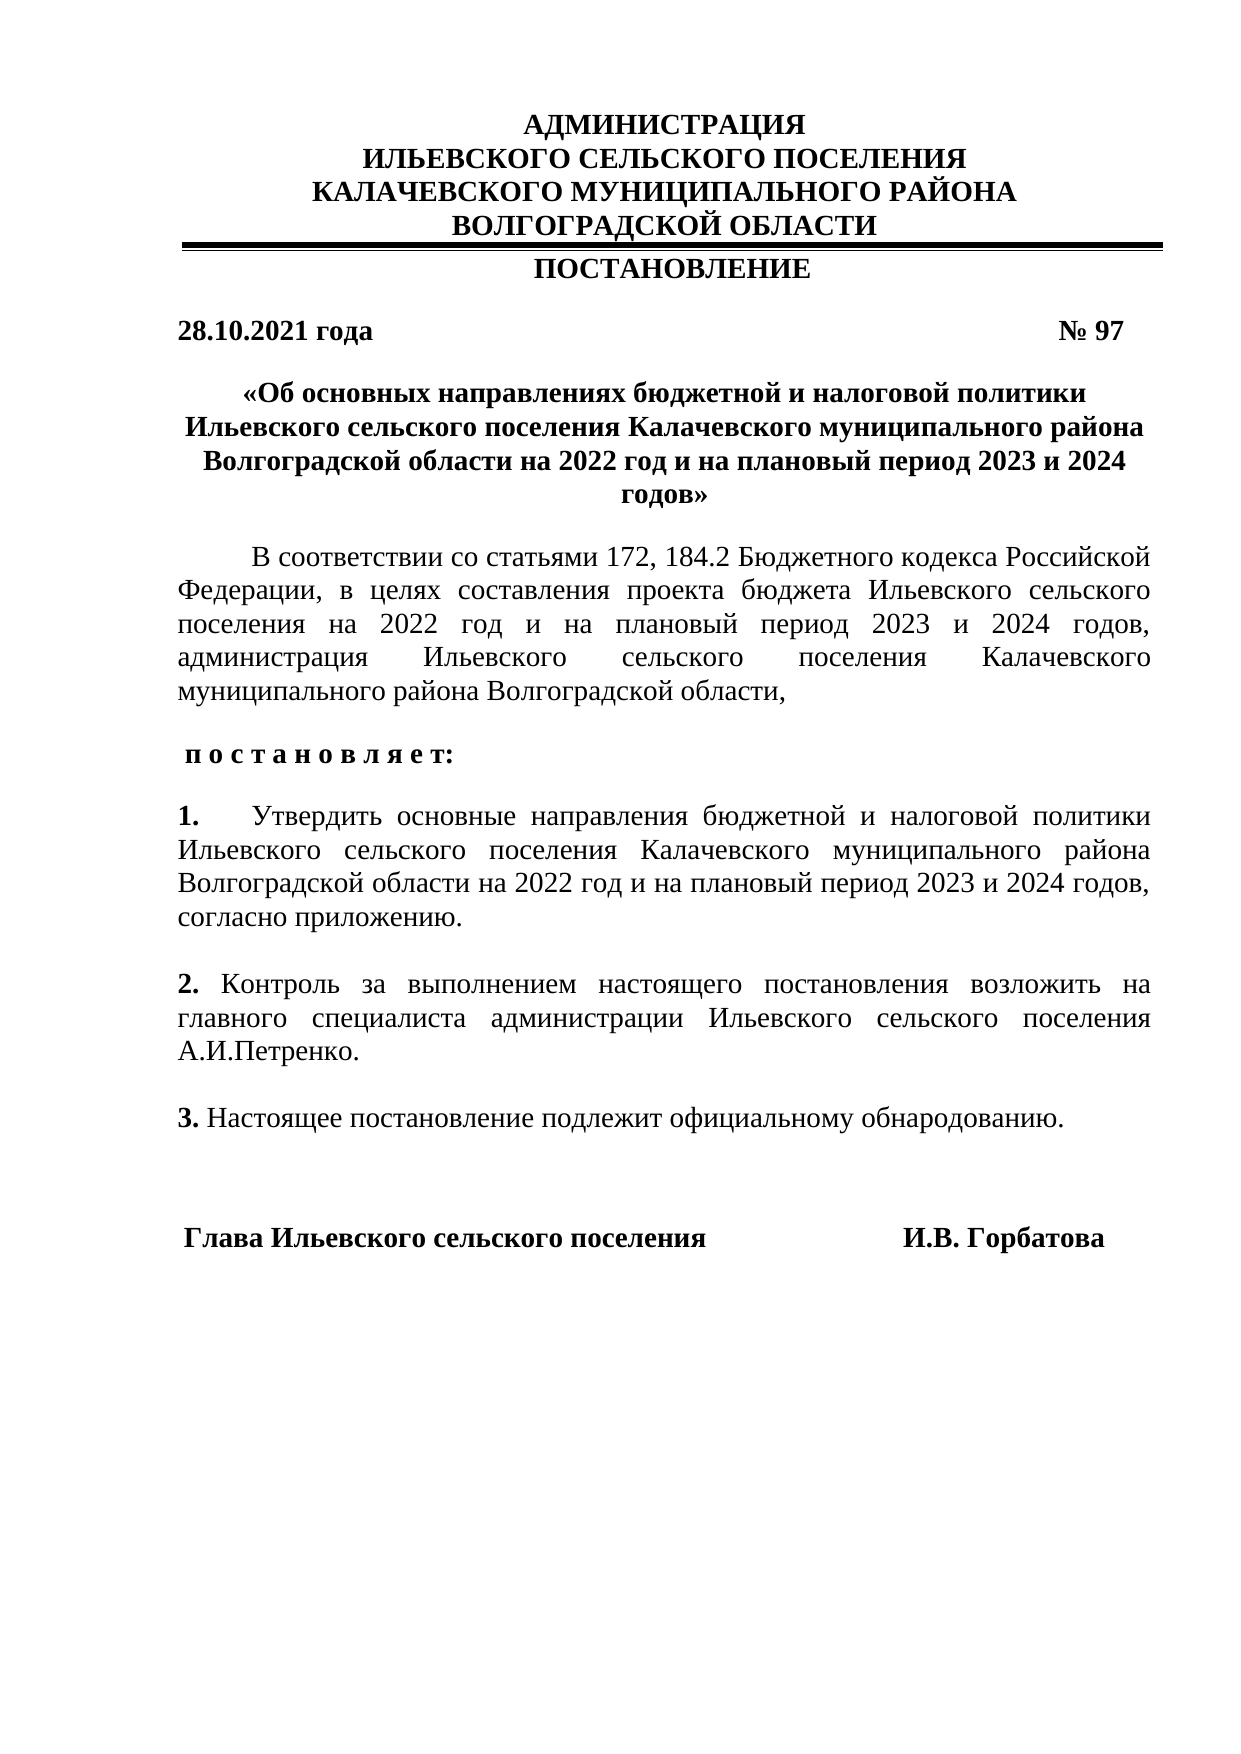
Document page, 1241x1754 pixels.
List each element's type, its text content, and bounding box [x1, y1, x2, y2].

list Утвердить основные направления бюджетной и налоговой политики Ильевского сельского поселения Калачевского муниципального района Волгоградской области на 2022 год и на плановый период 2023 и 2024 годов, согласно приложению. [177, 798, 1152, 933]
text 2. Контроль за выполнением настоящего постановления возложить на главного специалиста администрации Ильевского сельского поселения А.И.Петренко. [177, 933, 1152, 1067]
table_header ПОСТАНОВЛЕНИЕ [182, 251, 1163, 284]
text КАЛАЧЕВСКОГО МУНИЦИПАЛЬНОГО РАЙОНА [177, 174, 1152, 208]
text ИЛЬЕВСКОГО СЕЛЬСКОГО ПОСЕЛЕНИЯ [177, 141, 1152, 174]
text 28.10.2021 года № 97 [177, 313, 1152, 347]
text «Об основных направлениях бюджетной и налоговой политики Ильевского сельского поселения Калачевского муниципального района Волгоградской области на 2022 год и на плановый период 2023 и 2024 годов» [177, 376, 1152, 510]
text ВОЛГОГРАДСКОЙ ОБЛАСТИ [177, 208, 1152, 242]
text Глава Ильевского сельского поселения И.В. Горбатова [177, 1220, 1152, 1254]
text п о с т а н о в л я е т: [177, 736, 1152, 769]
text АДМИНИСТРАЦИЯ [177, 107, 1152, 141]
text 3. Настоящее постановление подлежит официальному обнародованию. [177, 1100, 1152, 1134]
text В соответствии со статьями 172, 184.2 Бюджетного кодекса Российской Федерации, в целях составления проекта бюджета Ильевского сельского поселения на 2022 год и на плановый период 2023 и 2024 годов, администрация Ильевского сельского поселения Калачевского муниципального района Волгоградской области, [177, 539, 1152, 707]
